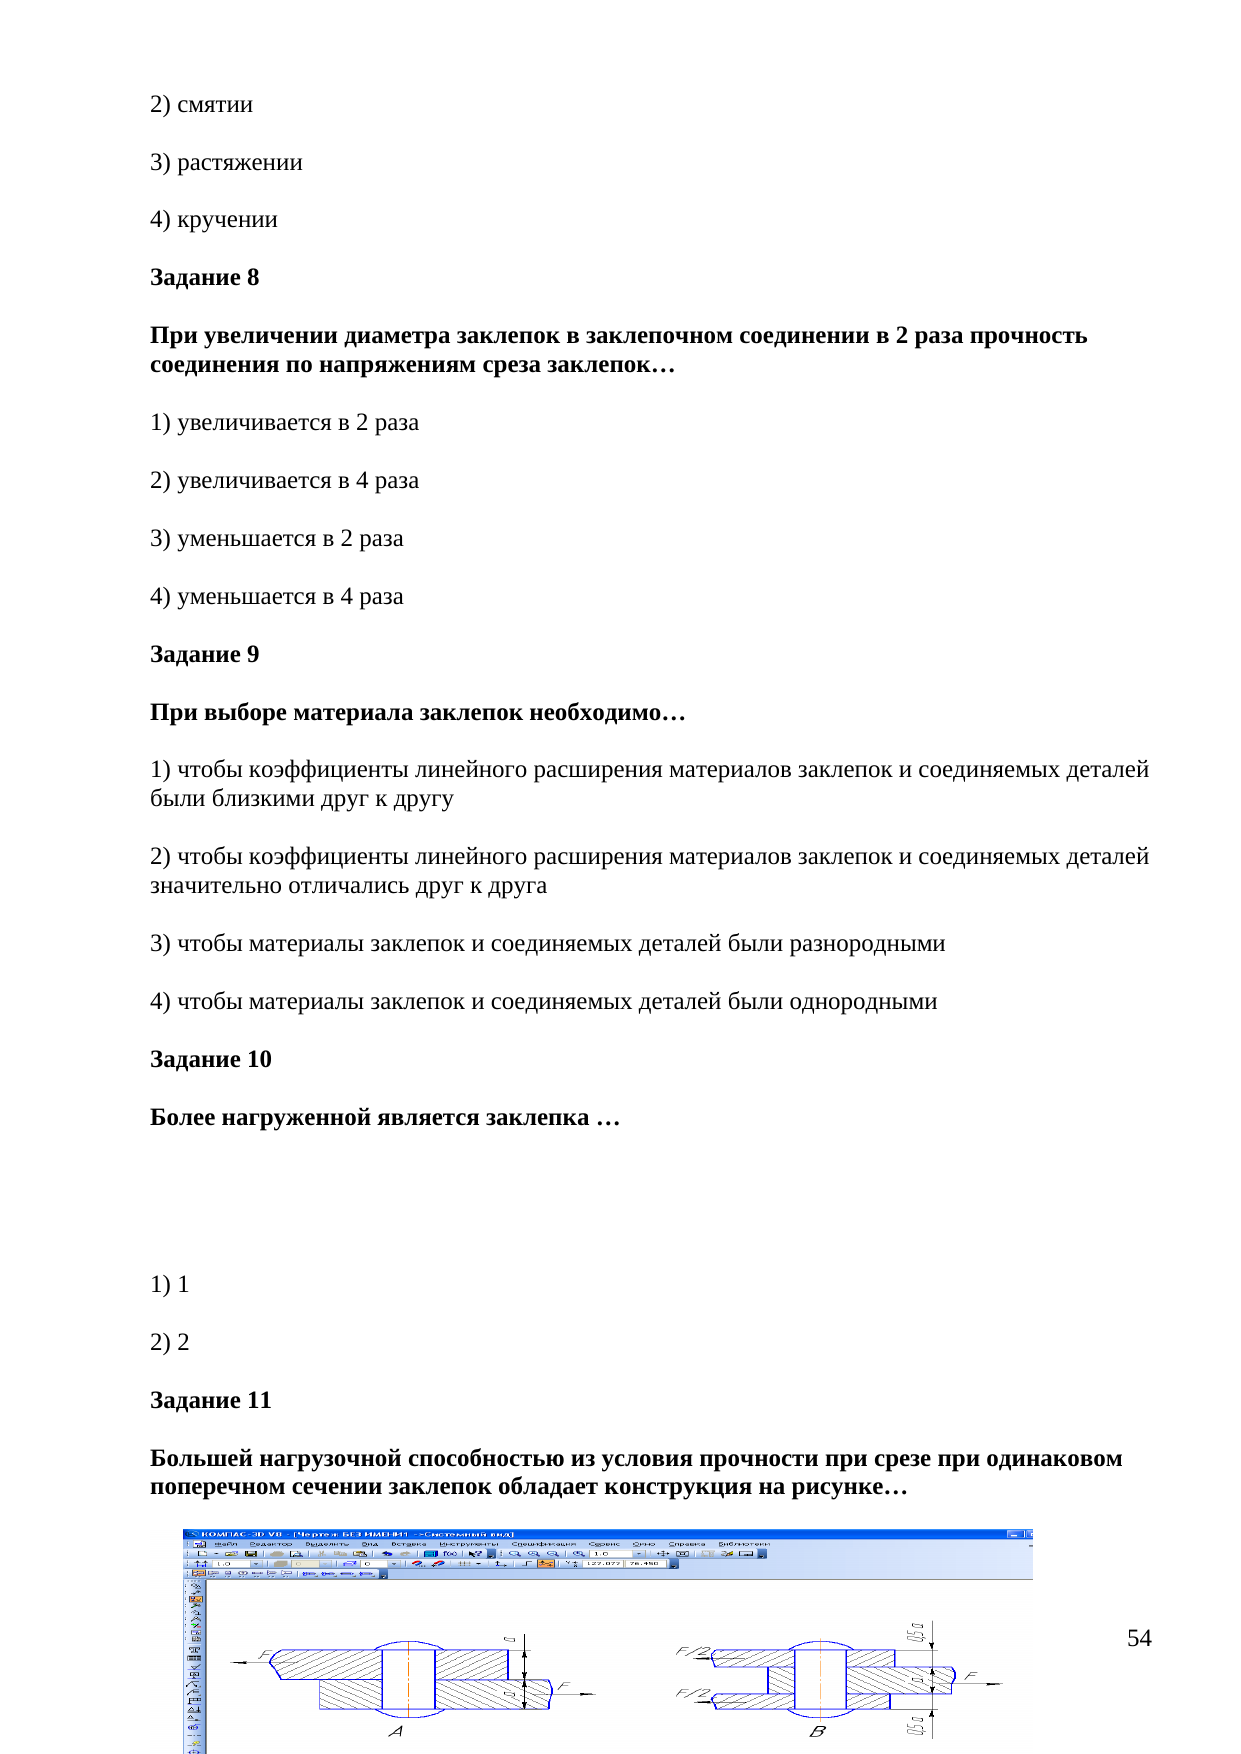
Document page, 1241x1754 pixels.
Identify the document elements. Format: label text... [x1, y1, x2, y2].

text При выборе материала заклепок необходимо… [150, 697, 1152, 725]
text Большей нагрузочной способностью из условия прочности при срезе при одинаковом поперечном сечении заклепок обладает конструкция на рисунке… [150, 1443, 1152, 1500]
picture [150, 1529, 1033, 1754]
text 3) растяжении [150, 147, 1152, 175]
text 4) чтобы материалы заклепок и соединяемых деталей были однородными [150, 986, 1152, 1014]
text 4) кручении [150, 204, 1152, 233]
text 3) чтобы материалы заклепок и соединяемых деталей были разнородными [150, 928, 1152, 957]
text При увеличении диаметра заклепок в заклепочном соединении в 2 раза прочность соединения по напряжениям среза заклепок… [150, 320, 1152, 378]
text Задание 10 [150, 1044, 1152, 1072]
text Более нагруженной является заклепка … [150, 1102, 1152, 1130]
text 2) увеличивается в 4 раза [150, 465, 1152, 494]
text 4) уменьшается в 4 раза [150, 581, 1152, 609]
text Задание 11 [150, 1385, 1152, 1413]
text Задание 8 [150, 262, 1152, 291]
text 2) смятии [150, 89, 1152, 117]
text 2) 2 [150, 1327, 1152, 1356]
text 2) чтобы коэффициенты линейного расширения материалов заклепок и соединяемых деталей значительно отличались друг к друга [150, 841, 1152, 899]
text 1) увеличивается в 2 раза [150, 407, 1152, 436]
text Задание 9 [150, 639, 1152, 667]
text 1) 1 [150, 1269, 1152, 1298]
text 3) уменьшается в 2 раза [150, 523, 1152, 552]
text 1) чтобы коэффициенты линейного расширения материалов заклепок и соединяемых деталей были близкими друг к другу [150, 754, 1152, 812]
